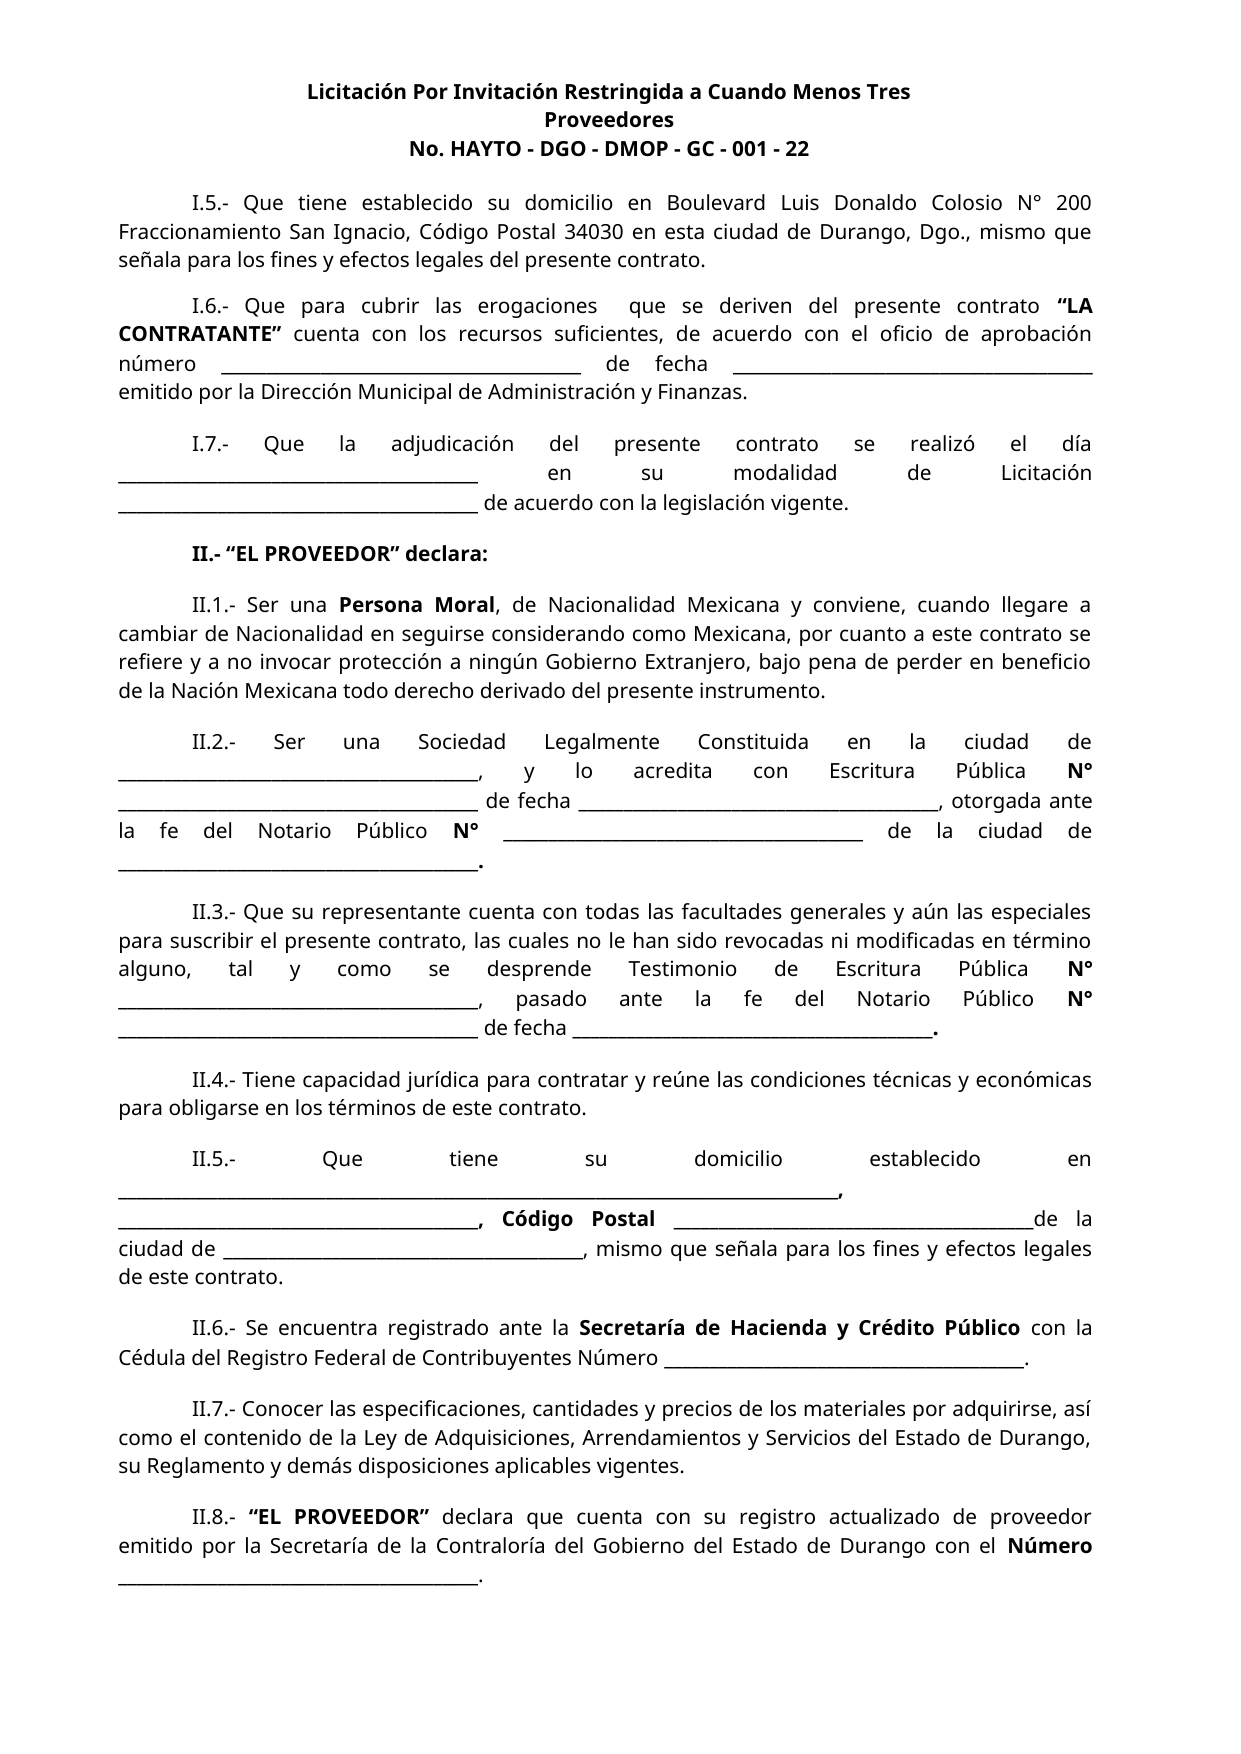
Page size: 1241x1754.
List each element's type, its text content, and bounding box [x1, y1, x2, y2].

text II.8.- “EL PROVEEDOR” declara que cuenta con su registro actualizado de proveedor emitido por la Secretaría de la Contraloría del Gobierno del Estado de Durango con el Número ________________________________________. [118, 1502, 1093, 1589]
text II.7.- Conocer las especificaciones, cantidades y precios de los materiales por adquirirse, así como el contenido de la Ley de Adquisiciones, Arrendamientos y Servicios del Estado de Durango, su Reglamento y demás disposiciones aplicables vigentes. [118, 1394, 1093, 1480]
text II.1.- Ser una Persona Moral, de Nacionalidad Mexicana y conviene, cuando llegare a cambiar de Nacionalidad en seguirse considerando como Mexicana, por cuanto a este contrato se refiere y a no invocar protección a ningún Gobierno Extranjero, bajo pena de perder en beneficio de la Nación Mexicana todo derecho derivado del presente instrumento. [118, 591, 1093, 704]
text II.2.- Ser una Sociedad Legalmente Constituida en la ciudad de ________________________________________, y lo acredita con Escritura Pública N° ________________________________________ de fecha ________________________________________, otorgada ante la fe del Notario Público N° ________________________________________ de la ciudad de ________________________________________. [118, 727, 1093, 874]
text II.4.- Tiene capacidad jurídica para contratar y reúne las condiciones técnicas y económicas para obligarse en los términos de este contrato. [118, 1065, 1093, 1122]
text II.- “EL PROVEEDOR” declara: [118, 539, 1093, 568]
text II.5.- Que tiene su domicilio establecido en ________________________________________________________________________________, ________________________________________, Código Postal ________________________________________de la ciudad de ________________________________________, mismo que señala para los fines y efectos legales de este contrato. [118, 1144, 1093, 1291]
text I.5.- Que tiene establecido su domicilio en Boulevard Luis Donaldo Colosio N° 200 Fraccionamiento San Ignacio, Código Postal 34030 en esta ciudad de Durango, Dgo., mismo que señala para los fines y efectos legales del presente contrato. [118, 188, 1093, 274]
text I.6.- Que para cubrir las erogaciones que se deriven del presente contrato “LA CONTRATANTE” cuenta con los recursos suficientes, de acuerdo con el oficio de aprobación número ________________________________________ de fecha ________________________________________ emitido por la Dirección Municipal de Administración y Finanzas. [118, 291, 1093, 406]
text II.3.- Que su representante cuenta con todas las facultades generales y aún las especiales para suscribir el presente contrato, las cuales no le han sido revocadas ni modificadas en término alguno, tal y como se desprende Testimonio de Escritura Pública N° ________________________________________, pasado ante la fe del Notario Público N° ________________________________________ de fecha ________________________________________. [118, 897, 1093, 1042]
text II.6.- Se encuentra registrado ante la Secretaría de Hacienda y Crédito Público con la Cédula del Registro Federal de Contribuyentes Número ________________________________________. [118, 1313, 1093, 1372]
text I.7.- Que la adjudicación del presente contrato se realizó el día ________________________________________ en su modalidad de Licitación ________________________________________ de acuerdo con la legislación vigente. [118, 429, 1093, 517]
